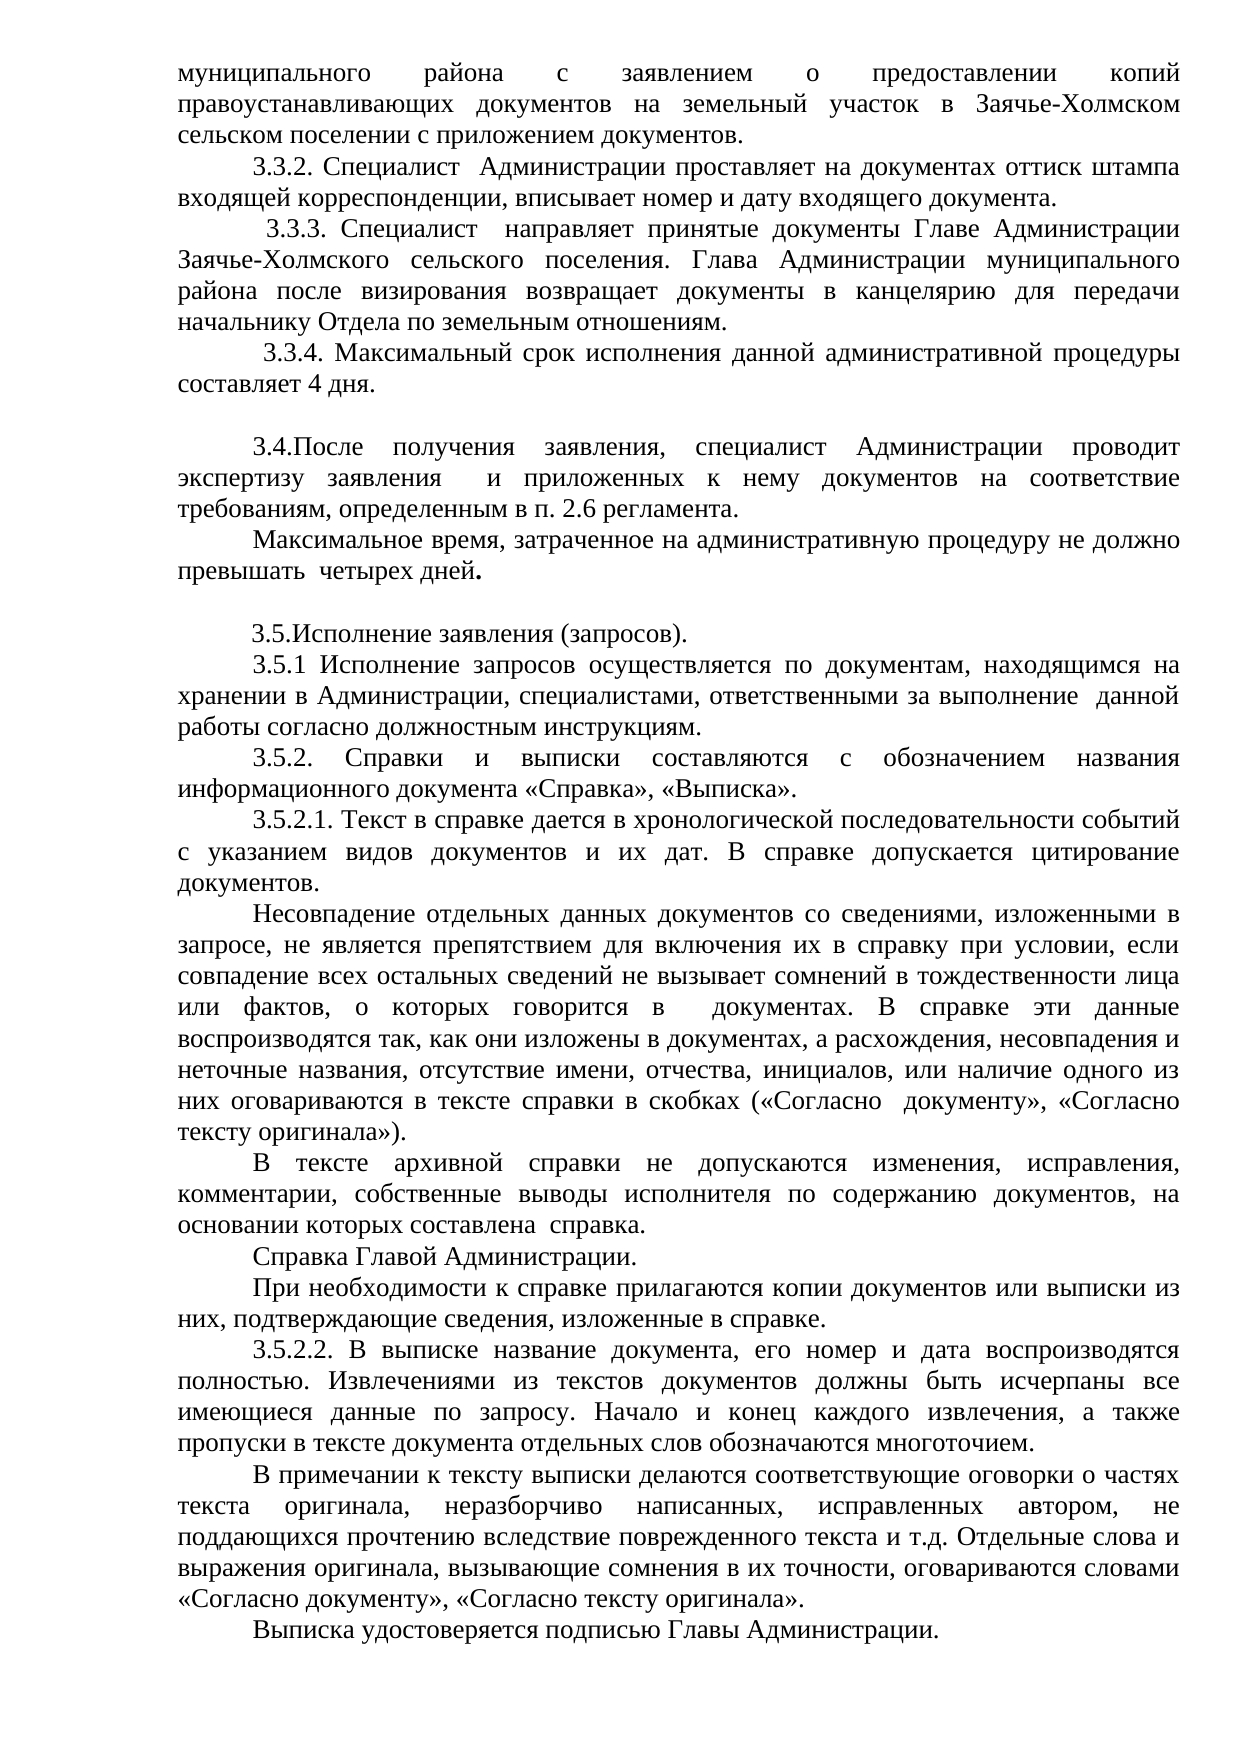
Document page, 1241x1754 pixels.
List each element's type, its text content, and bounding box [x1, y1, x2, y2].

text В тексте архивной справки не допускаются изменения, исправления, комментарии, собственные выводы исполнителя по содержанию документов, на основании которых составлена справка. [177, 1146, 1181, 1240]
text При необходимости к справке прилагаются копии документов или выписки из них, подтверждающие сведения, изложенные в справке. [177, 1271, 1181, 1333]
text 3.5.1 Исполнение запросов осуществляется по документам, находящимся на хранении в Администрации, специалистами, ответственными за выполнение данной работы согласно должностным инструкциям. [177, 648, 1181, 741]
text Справка Главой Администрации. [177, 1240, 1181, 1271]
text Максимальное время, затраченное на административную процедуру не должно превышать четырех дней. [177, 523, 1181, 586]
text Несовпадение отдельных данных документов со сведениями, изложенными в запросе, не является препятствием для включения их в справку при условии, если совпадение всех остальных сведений не вызывает сомнений в тождественности лица или фактов, о которых говорится в документах. В справке эти данные воспроизводятся так, как они изложены в документах, а расхождения, несовпадения и неточные названия, отсутствие имени, отчества, инициалов, или наличие одного из них оговариваются в тексте справки в скобках («Согласно документу», «Согласно тексту оригинала»). [177, 897, 1181, 1146]
text 3.5.2.1. Текст в справке дается в хронологической последовательности событий с указанием видов документов и их дат. В справке допускается цитирование документов. [177, 804, 1181, 897]
text 3.4.После получения заявления, специалист Администрации проводит экспертизу заявления и приложенных к нему документов на соответствие требованиям, определенным в п. 2.6 регламента. [177, 430, 1181, 523]
text 3.5.2.2. В выписке название документа, его номер и дата воспроизводятся полностью. Извлечениями из текстов документов должны быть исчерпаны все имеющиеся данные по запросу. Начало и конец каждого извлечения, а также пропуски в тексте документа отдельных слов обозначаются многоточием. [177, 1333, 1181, 1458]
text В примечании к тексту выписки делаются соответствующие оговорки о частях текста оригинала, неразборчиво написанных, исправленных автором, не поддающихся прочтению вследствие поврежденного текста и т.д. Отдельные слова и выражения оригинала, вызывающие сомнения в их точности, оговариваются словами «Согласно документу», «Согласно тексту оригинала». [177, 1458, 1181, 1613]
text Выписка удостоверяется подписью Главы Администрации. [177, 1613, 1181, 1644]
text 3.3.4. Максимальный срок исполнения данной административной процедуры составляет 4 дня. [177, 336, 1181, 399]
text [177, 56, 1181, 149]
text 3.5.Исполнение заявления (запросов). [177, 617, 1181, 648]
text 3.3.2. Специалист Администрации проставляет на документах оттиск штампа входящей корреспонденции, вписывает номер и дату входящего документа. [177, 149, 1181, 212]
text 3.5.2. Справки и выписки составляются с обозначением названия информационного документа «Справка», «Выписка». [177, 741, 1181, 804]
text 3.3.3. Специалист направляет принятые документы Главе Администрации Заячье-Холмского сельского поселения. Глава Администрации муниципального района после визирования возвращает документы в канцелярию для передачи начальнику Отдела по земельным отношениям. [177, 212, 1181, 336]
